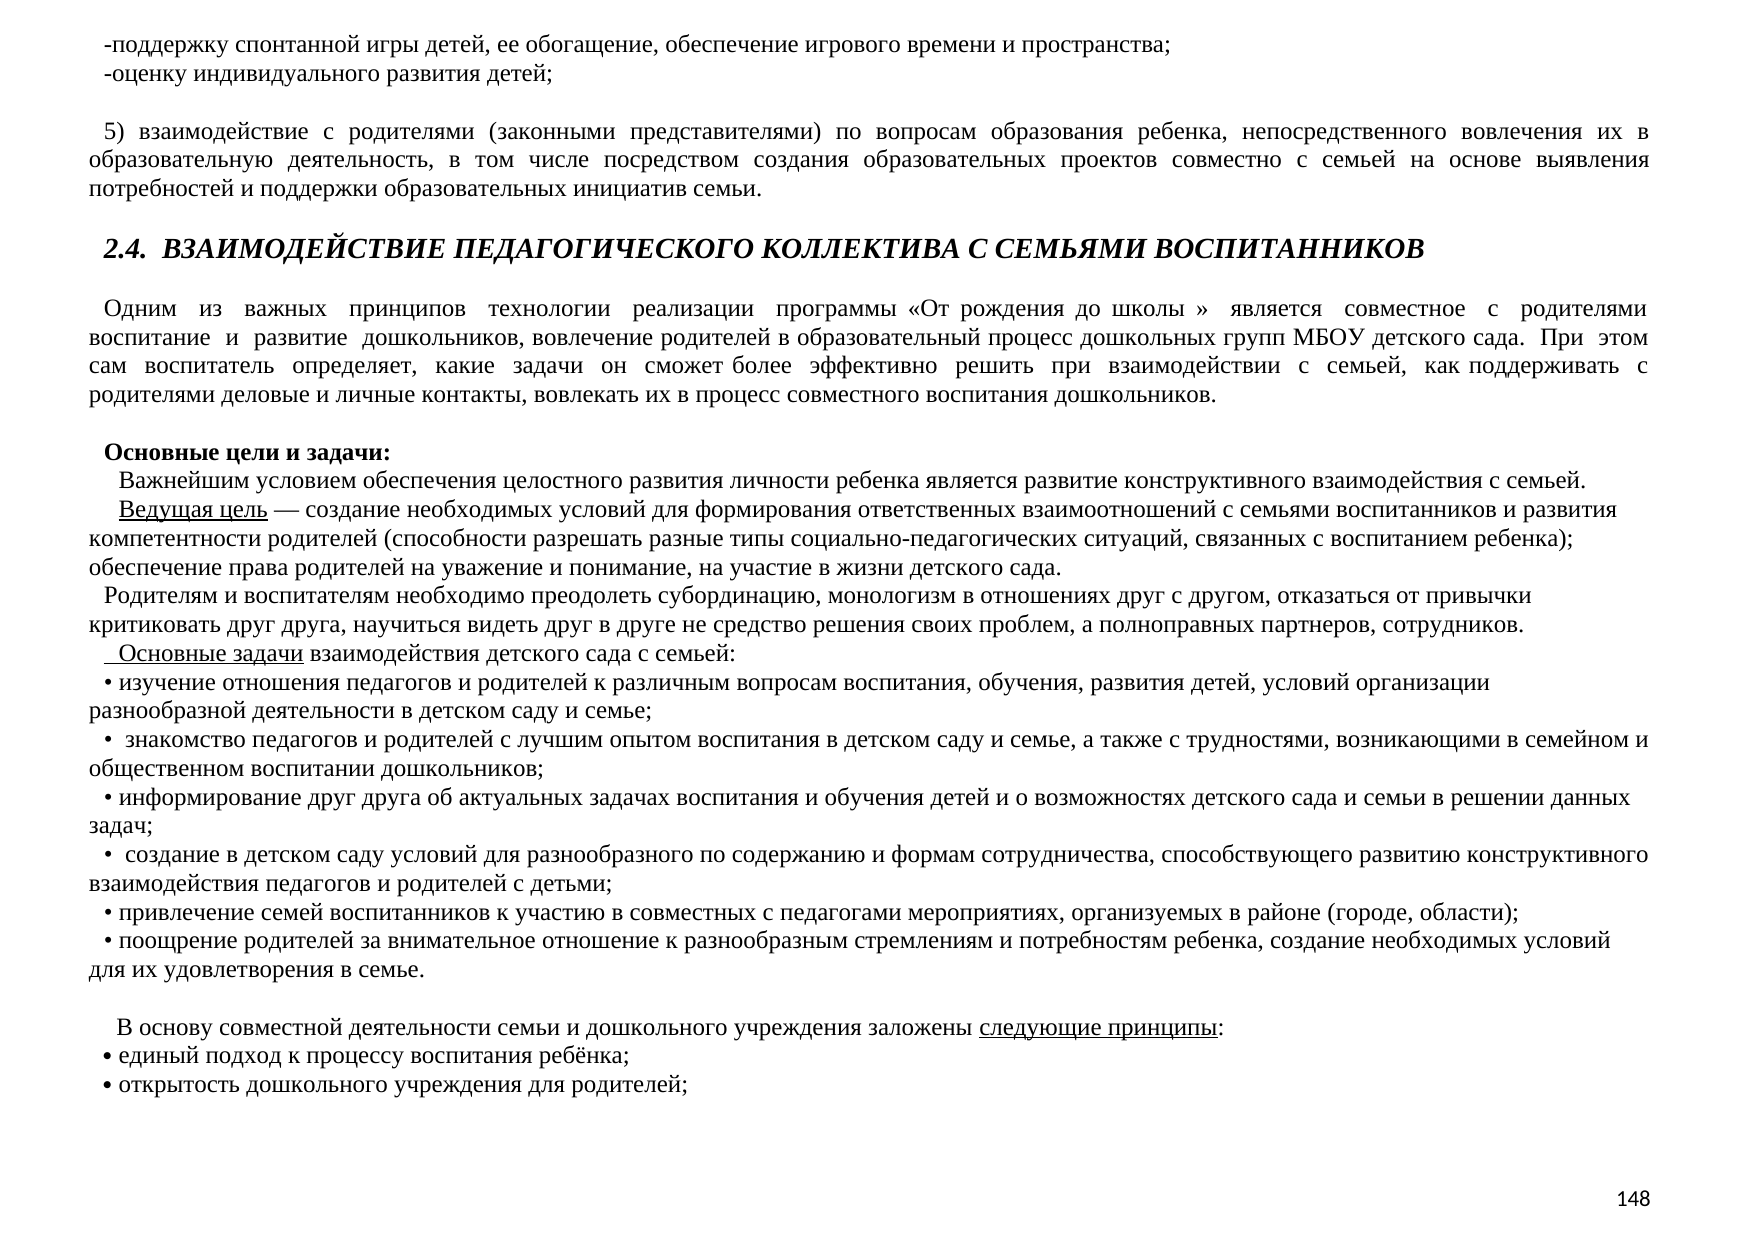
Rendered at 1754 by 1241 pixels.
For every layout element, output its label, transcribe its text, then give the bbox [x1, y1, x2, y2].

text Ведущая цель — создание необходимых условий для формирования ответственных взаимоотношений с семьями воспитанников и развития компетентности родителей (способности разрешать разные типы социально-педагогических ситуаций, связанных с воспитанием ребенка); обеспечение права родителей на уважение и понимание, на участие в жизни детского сада. [89, 494, 1651, 581]
text 5) взаимодействие с родителями (законными представителями) по вопросам образования ребенка, непосредственного вовлечения их в образовательную деятельность, в том числе посредством создания образовательных проектов совместно с семьей на основе выявления потребностей и поддержки образовательных инициатив семьи. [89, 116, 1651, 202]
text Одним из важных принципов технологии реализации программы «От рождения до школы » является совместное с родителями воспитание и развитие дошкольников, вовлечение родителей в образовательный процесс дошкольных групп МБОУ детского сада. При этом сам воспитатель определяет, какие задачи он сможет более эффективно решить при взаимодействии с семьей, как поддерживать с родителями деловые и личные контакты, вовлекать их в процесс совместного воспитания дошкольников. [89, 293, 1651, 408]
list единый подход к процессу воспитания ребёнка; [89, 1041, 1651, 1069]
text • информирование друг друга об актуальных задачах воспитания и обучения детей и о возможностях детского сада и семьи в решении данных задач; [89, 782, 1651, 839]
text Основные задачи взаимодействия детского сада с семьей: [89, 638, 1651, 667]
text • поощрение родителей за внимательное отношение к разнообразным стремлениям и потребностям ребенка, создание необходимых условий для их удовлетворения в семье. [89, 926, 1651, 983]
text В основу совместной деятельности семьи и дошкольного учреждения заложены следующие принципы: [89, 1012, 1651, 1041]
text Родителям и воспитателям необходимо преодолеть субординацию, монологизм в отношениях друг с другом, отказаться от привычки критиковать друг друга, научиться видеть друг в друге не средство решения своих проблем, а полноправных партнеров, сотрудников. [89, 581, 1651, 638]
text • привлечение семей воспитанников к участию в совместных с педагогами мероприятиях, организуемых в районе (городе, области); [89, 897, 1651, 926]
text • знакомство педагогов и родителей с лучшим опытом воспитания в детском саду и семье, а также с трудностями, возникающими в семейном и общественном воспитании дошкольников; [89, 724, 1651, 782]
text Основные цели и задачи: [89, 437, 1651, 466]
text -оценку индивидуального развития детей; [89, 58, 1651, 87]
text • создание в детском саду условий для разнообразного по содержанию и формам сотрудничества, способствующего развитию конструктивного взаимодействия педагогов и родителей с детьми; [89, 839, 1651, 897]
text 2.4. ВЗАИМОДЕЙСТВИЕ ПЕДАГОГИЧЕСКОГО КОЛЛЕКТИВА С СЕМЬЯМИ ВОСПИТАННИКОВ [89, 231, 1651, 264]
text • изучение отношения педагогов и родителей к различным вопросам воспитания, обучения, развития детей, условий организации разнообразной деятельности в детском саду и семье; [89, 667, 1651, 724]
text Важнейшим условием обеспечения целостного развития личности ребенка является развитие конструктивного взаимодействия с семьей. [89, 466, 1651, 494]
list открытость дошкольного учреждения для родителей; [89, 1069, 1651, 1098]
text -поддержку спонтанной игры детей, ее обогащение, обеспечение игрового времени и пространства; [89, 29, 1651, 58]
